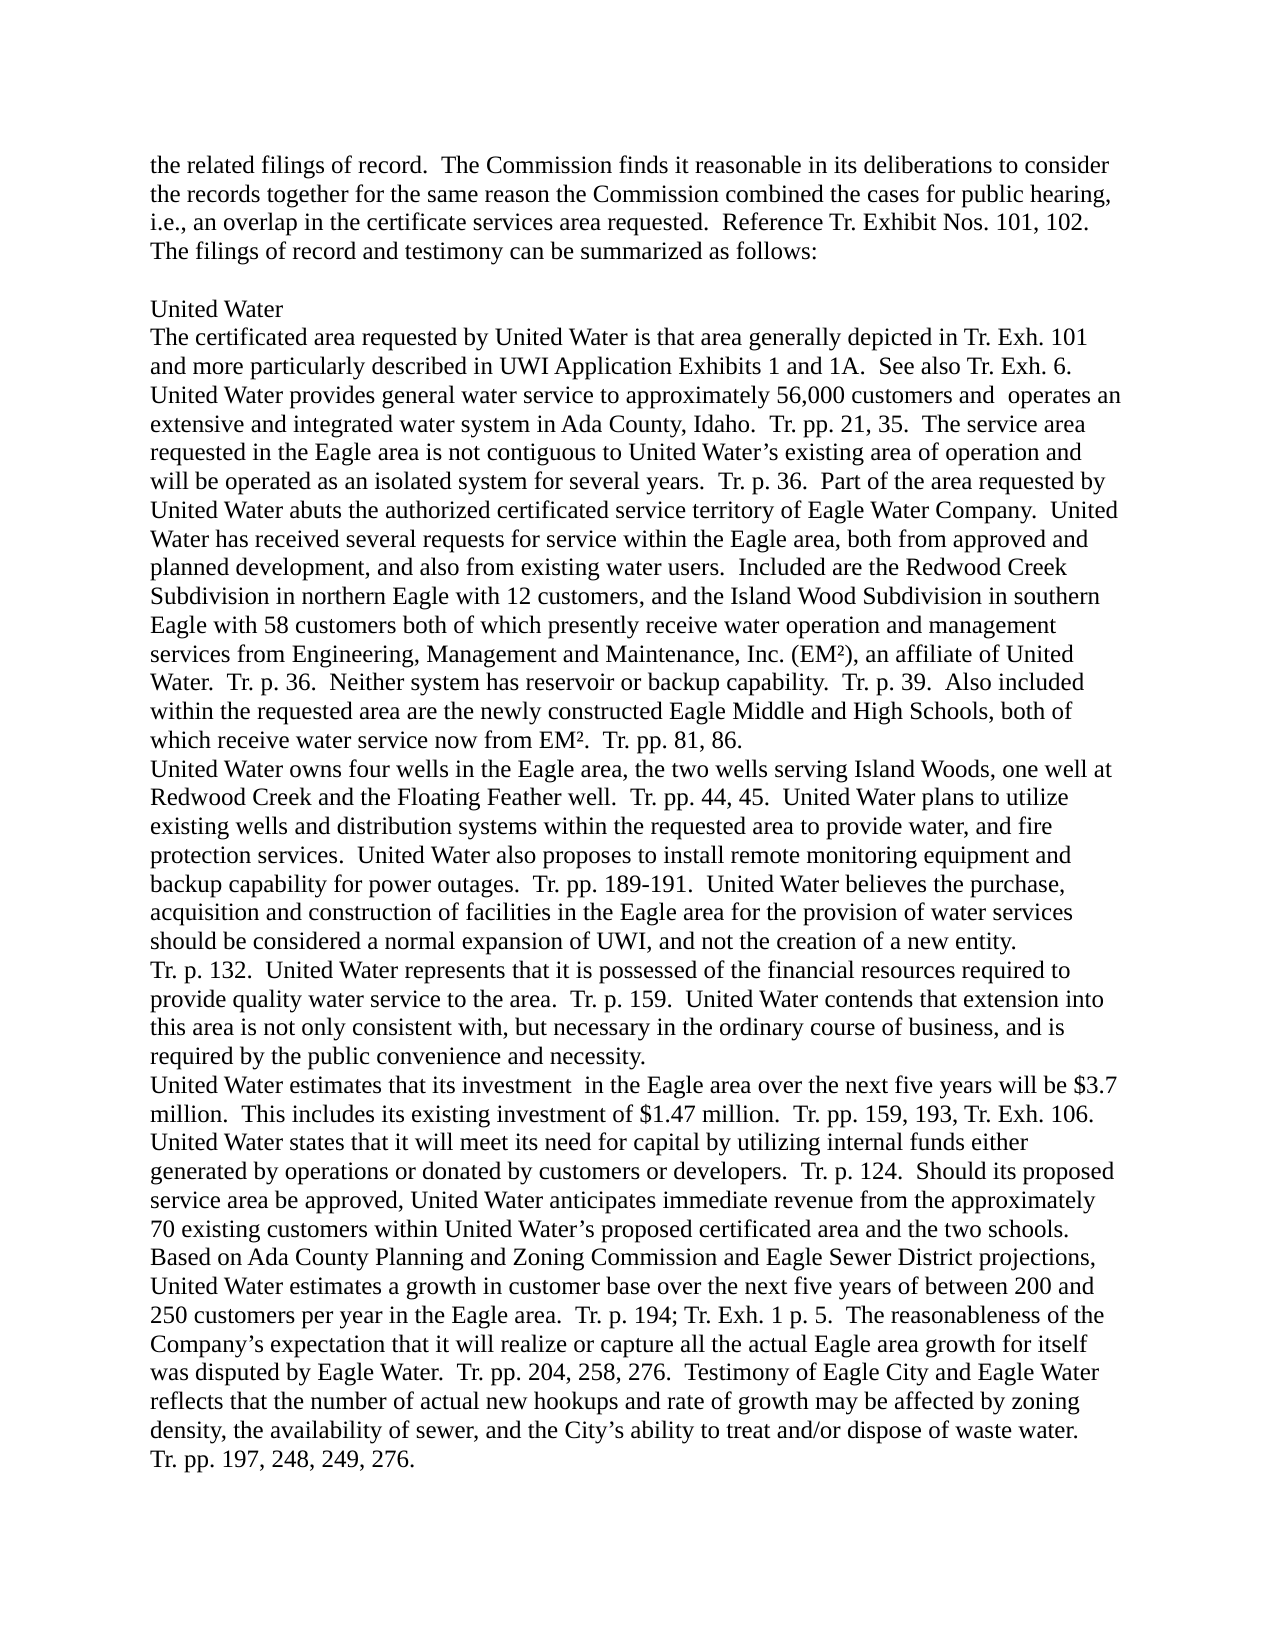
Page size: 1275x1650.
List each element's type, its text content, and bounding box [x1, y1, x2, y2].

text United Water provides general water service to approximately 56,000 customers and operates an extensive and integrated water system in Ada County, Idaho. Tr. pp. 21, 35. The service area requested in the Eagle area is not contiguous to United Water’s existing area of operation and will be operated as an isolated system for several years. Tr. p. 36. Part of the area requested by United Water abuts the authorized certificated service territory of Eagle Water Company. United Water has received several requests for service within the Eagle area, both from approved and planned development, and also from existing water users. Included are the Redwood Creek Subdivision in northern Eagle with 12 customers, and the Island Wood Subdivision in southern Eagle with 58 customers both of which presently receive water operation and management services from Engineering, Management and Maintenance, Inc. (EM²), an affiliate of United Water. Tr. p. 36. Neither system has reservoir or backup capability. Tr. p. 39. Also included within the requested area are the newly constructed Eagle Middle and High Schools, both of which receive water service now from EM². Tr. pp. 81, 86. [150, 380, 1125, 754]
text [150, 150, 1125, 265]
text United Water owns four wells in the Eagle area, the two wells serving Island Woods, one well at Redwood Creek and the Floating Feather well. Tr. pp. 44, 45. United Water plans to utilize existing wells and distribution systems within the requested area to provide water, and fire protection services. United Water also proposes to install remote monitoring equipment and backup capability for power outages. Tr. pp. 189-191. United Water believes the purchase, acquisition and construction of facilities in the Eagle area for the provision of water services should be considered a normal expansion of UWI, and not the creation of a new entity. Tr. p. 132. United Water represents that it is possessed of the financial resources required to provide quality water service to the area. Tr. p. 159. United Water contends that extension into this area is not only consistent with, but necessary in the ordinary course of business, and is required by the public convenience and necessity. [150, 754, 1125, 1070]
text The certificated area requested by United Water is that area generally depicted in Tr. Exh. 101 and more particularly described in UWI Application Exhibits 1 and 1A. See also Tr. Exh. 6. [150, 322, 1125, 380]
text United Water estimates that its investment in the Eagle area over the next five years will be $3.7 million. This includes its existing investment of $1.47 million. Tr. pp. 159, 193, Tr. Exh. 106. United Water states that it will meet its need for capital by utilizing internal funds either generated by operations or donated by customers or developers. Tr. p. 124. Should its proposed service area be approved, United Water anticipates immediate revenue from the approximately 70 existing customers within United Water’s proposed certificated area and the two schools. Based on Ada County Planning and Zoning Commission and Eagle Sewer District projections, United Water estimates a growth in customer base over the next five years of between 200 and 250 customers per year in the Eagle area. Tr. p. 194; Tr. Exh. 1 p. 5. The reasonableness of the Company’s expectation that it will realize or capture all the actual Eagle area growth for itself was disputed by Eagle Water. Tr. pp. 204, 258, 276. Testimony of Eagle City and Eagle Water reflects that the number of actual new hookups and rate of growth may be affected by zoning density, the availability of sewer, and the City’s ability to treat and/or dispose of waste water. Tr. pp. 197, 248, 249, 276. [150, 1070, 1125, 1472]
text United Water [150, 294, 1125, 322]
